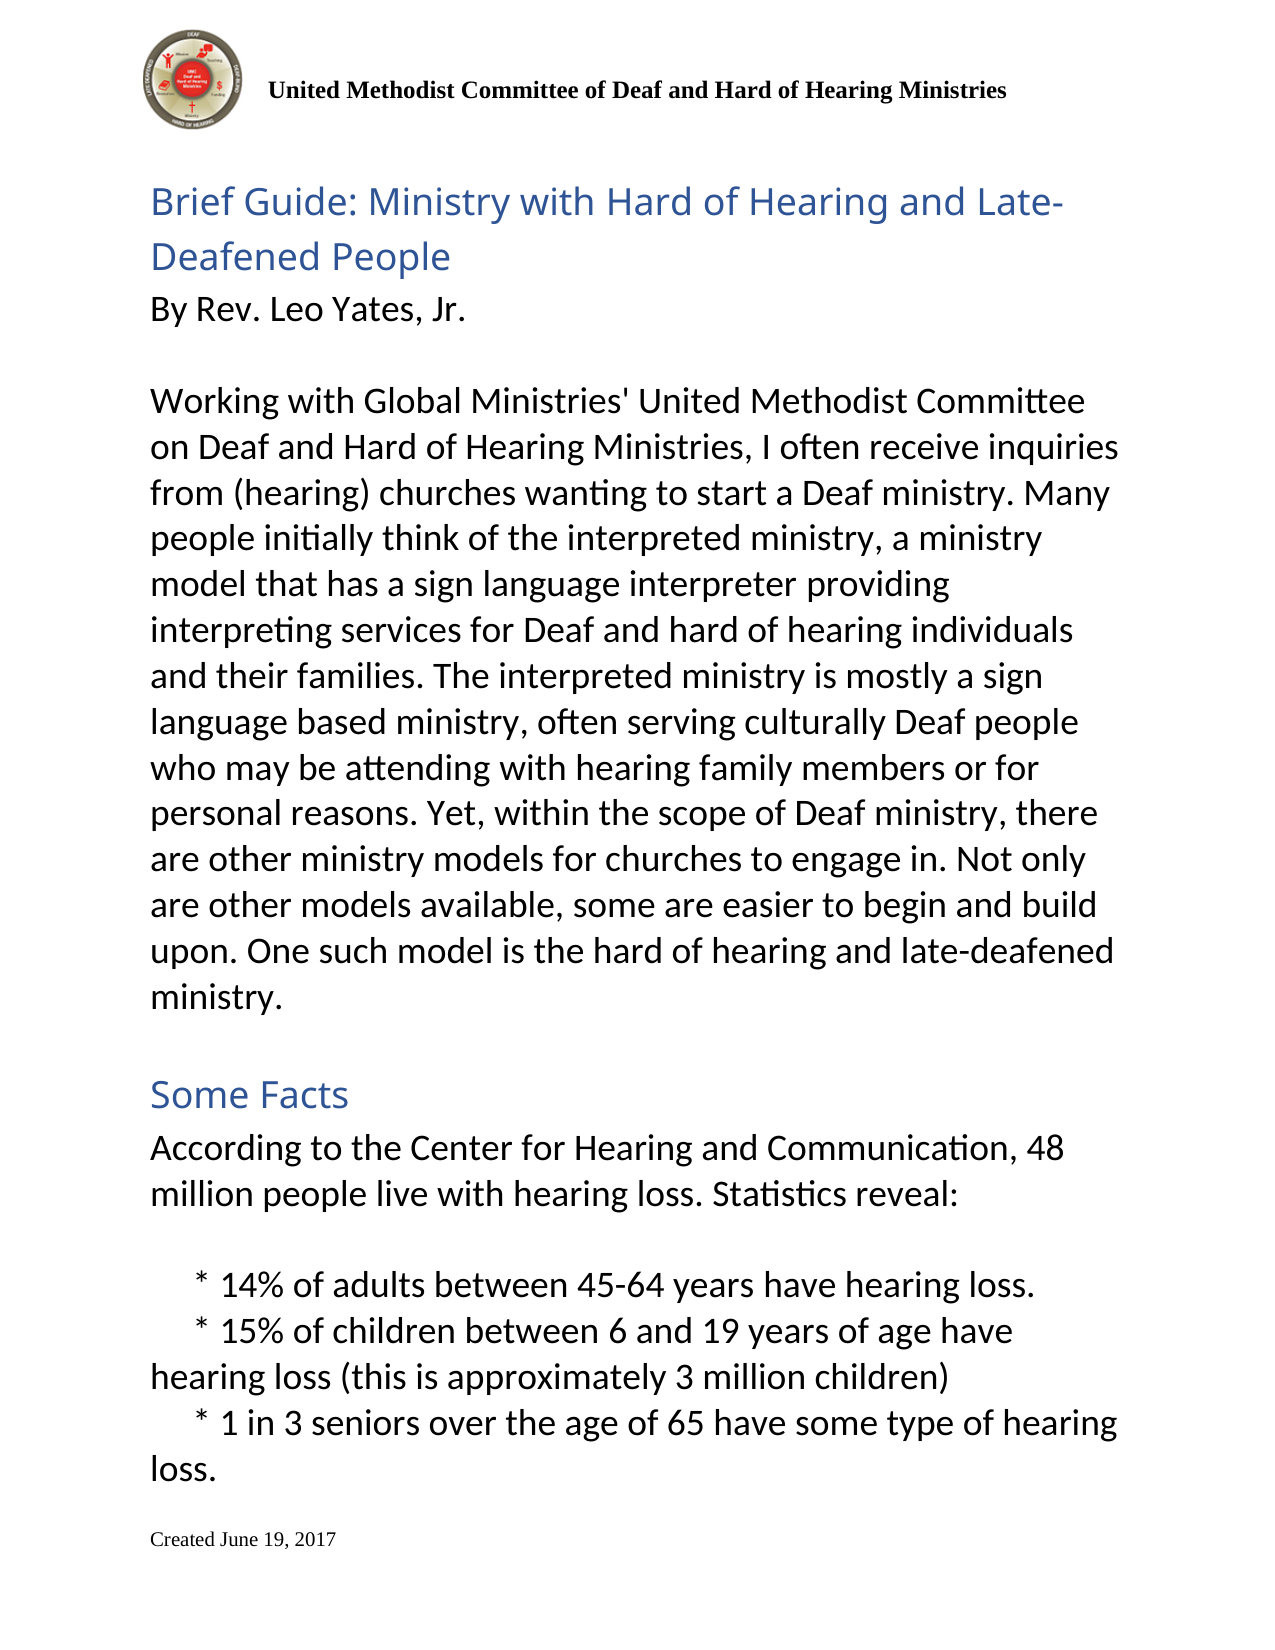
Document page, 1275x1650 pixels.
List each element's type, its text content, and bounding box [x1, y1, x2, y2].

text * 1 in 3 seniors over the age of 65 have some type of hearing loss. [150, 1399, 1125, 1490]
text Working with Global Ministries' United Methodist Committee on Deaf and Hard of Hearing Ministries, I often receive inquiries from (hearing) churches wanting to start a Deaf ministry. Many people initially think of the interpreted ministry, a ministry model that has a sign language interpreter providing interpreting services for Deaf and hard of hearing individuals and their families. The interpreted ministry is mostly a sign language based ministry, often serving culturally Deaf people who may be attending with hearing family members or for personal reasons. Yet, within the scope of Deaf ministry, there are other ministry models for churches to engage in. Not only are other models available, some are easier to begin and build upon. One such model is the hard of hearing and late-deafened ministry. [150, 377, 1125, 1018]
text * 15% of children between 6 and 19 years of age have hearing loss (this is approximately 3 million children) [150, 1307, 1125, 1399]
text By Rev. Leo Yates, Jr. [150, 285, 1125, 331]
subtitle Some Facts [150, 1068, 1125, 1119]
picture [143, 27, 244, 131]
text According to the Center for Hearing and Communication, 48 million people live with hearing loss. Statistics reveal: [150, 1124, 1125, 1215]
text * 14% of adults between 45-64 years have hearing loss. [150, 1215, 1125, 1307]
subtitle Brief Guide: Ministry with Hard of Hearing and Late-Deafened People [150, 175, 1125, 281]
